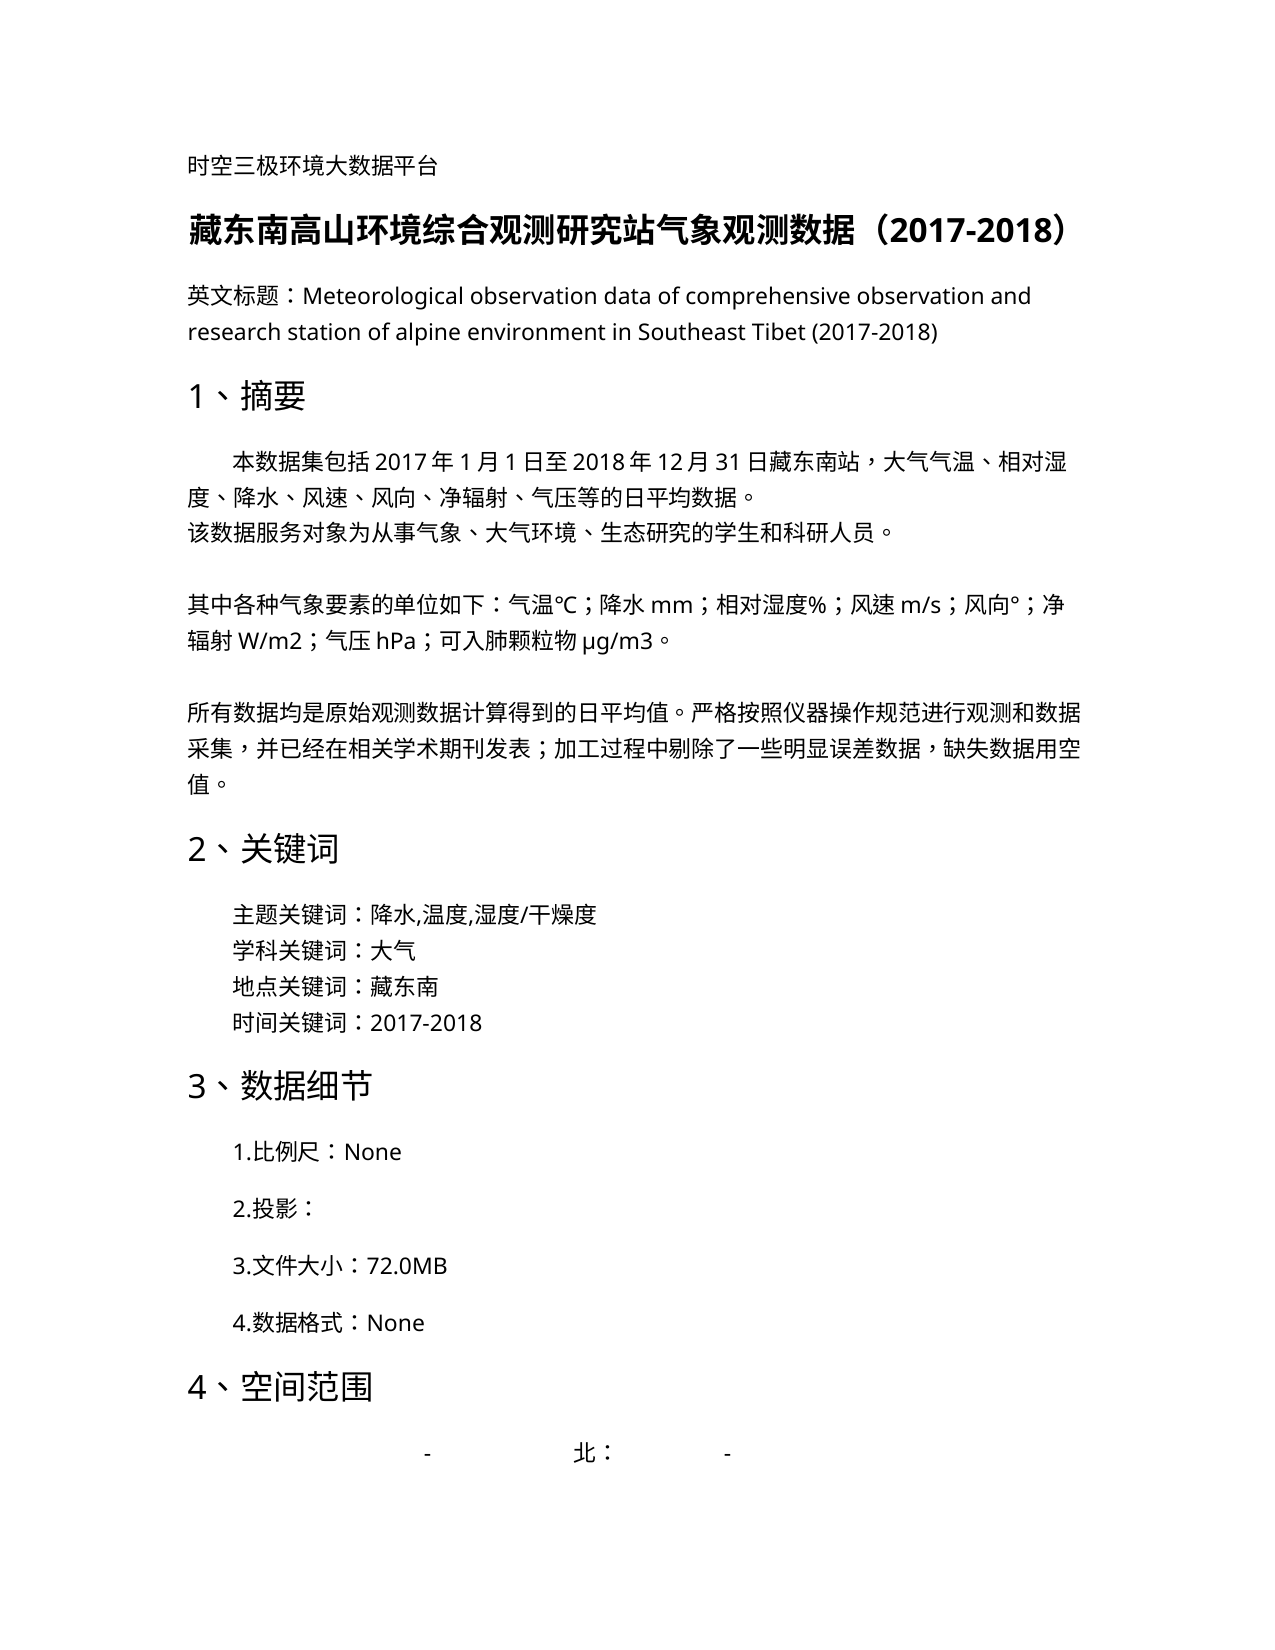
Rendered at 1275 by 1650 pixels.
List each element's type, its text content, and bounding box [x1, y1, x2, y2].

text 4.数据格式：None [232, 1307, 1087, 1338]
text 1.比例尺：None [232, 1136, 1087, 1168]
text 2.投影： [232, 1193, 1087, 1224]
text 3.文件大小：72.0MB [232, 1250, 1087, 1281]
text 本数据集包括2017年1月1日至2018年12月31日藏东南站，大气气温、相对湿度、降水、风速、风向、净辐射、气压等的日平均数据。 该数据服务对象为从事气象、大气环境、生态研究的学生和科研人员。 其中各种气象要素的单位如下：气温℃；降水mm；相对湿度%；风速m/s；风向°；净辐射W/m2；气压hPa；可入肺颗粒物μg/m3。 所有数据均是原始观测数据计算得到的日平均值。严格按照仪器操作规范进行观测和数据采集，并已经在相关学术期刊发表；加工过程中剔除了一些明显误差数据，缺失数据用空值。 [187, 446, 1087, 800]
text 时空三极环境大数据平台 [187, 150, 1087, 181]
text 英文标题：Meteorological observation data of comprehensive observation and research station of alpine environment in Southeast Tibet (2017-2018) [187, 280, 1087, 347]
table_header - [713, 1436, 862, 1492]
text 4、空间范围 [187, 1363, 1087, 1409]
text 藏东南高山环境综合观测研究站气象观测数据（2017-2018） [187, 207, 1087, 252]
text 2、关键词 [187, 826, 1087, 871]
table_header 北：29.7625 [563, 1436, 712, 1492]
text 3、数据细节 [187, 1063, 1087, 1109]
text 主题关键词：降水,温度,湿度/干燥度 学科关键词：大气 地点关键词：藏东南 时间关键词：2017-2018 [232, 899, 1087, 1038]
text 1、摘要 [187, 372, 1087, 418]
table_header - [413, 1436, 562, 1492]
